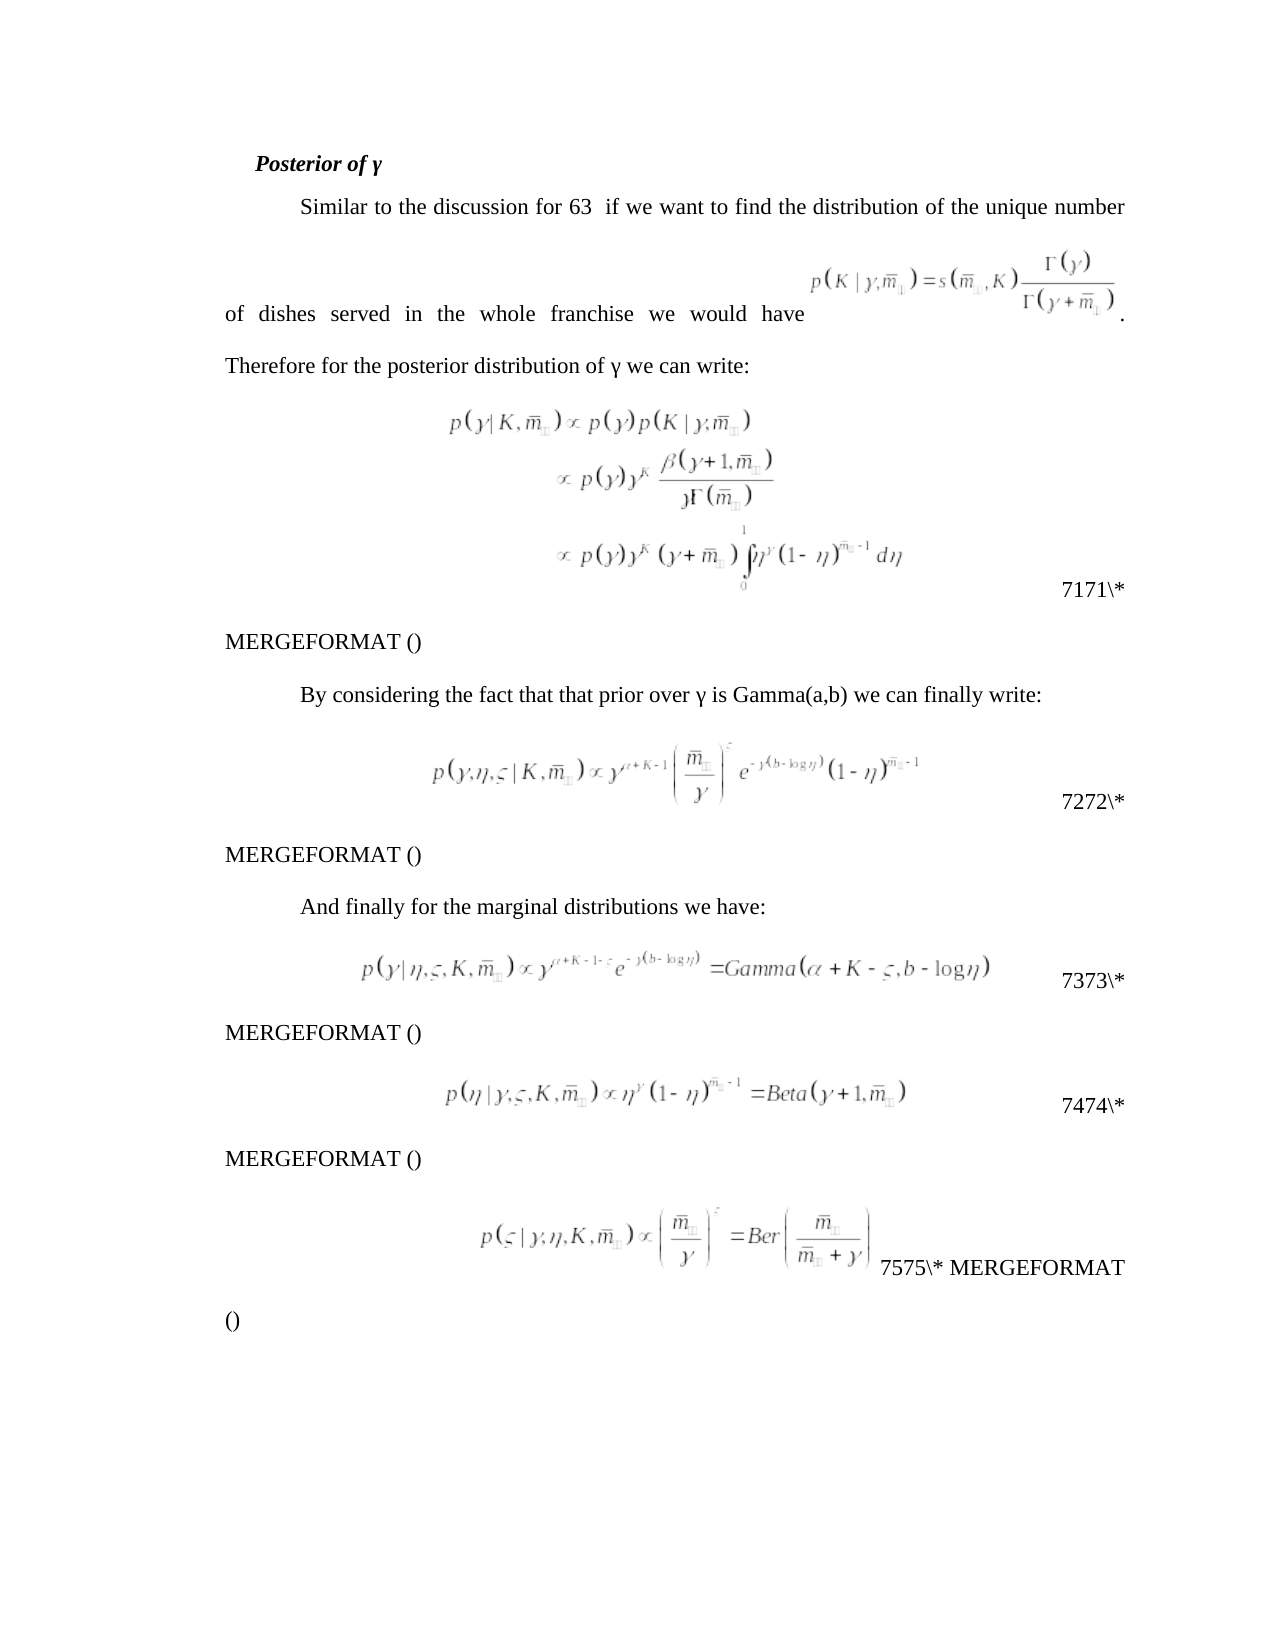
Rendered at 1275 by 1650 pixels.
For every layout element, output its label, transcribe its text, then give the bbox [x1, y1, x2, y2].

text Similar to the discussion for if we want to find the distribution of the unique number of dishes served in the whole franchise we would have. Therefore for the posterior distribution of γ we can write: [225, 193, 1125, 379]
subtitle Posterior of γ [255, 150, 1125, 176]
text By considering the fact that that prior over γ is Gamma(a,b) we can finally write: [225, 681, 1125, 707]
text And finally for the marginal distributions we have: [225, 893, 1125, 920]
